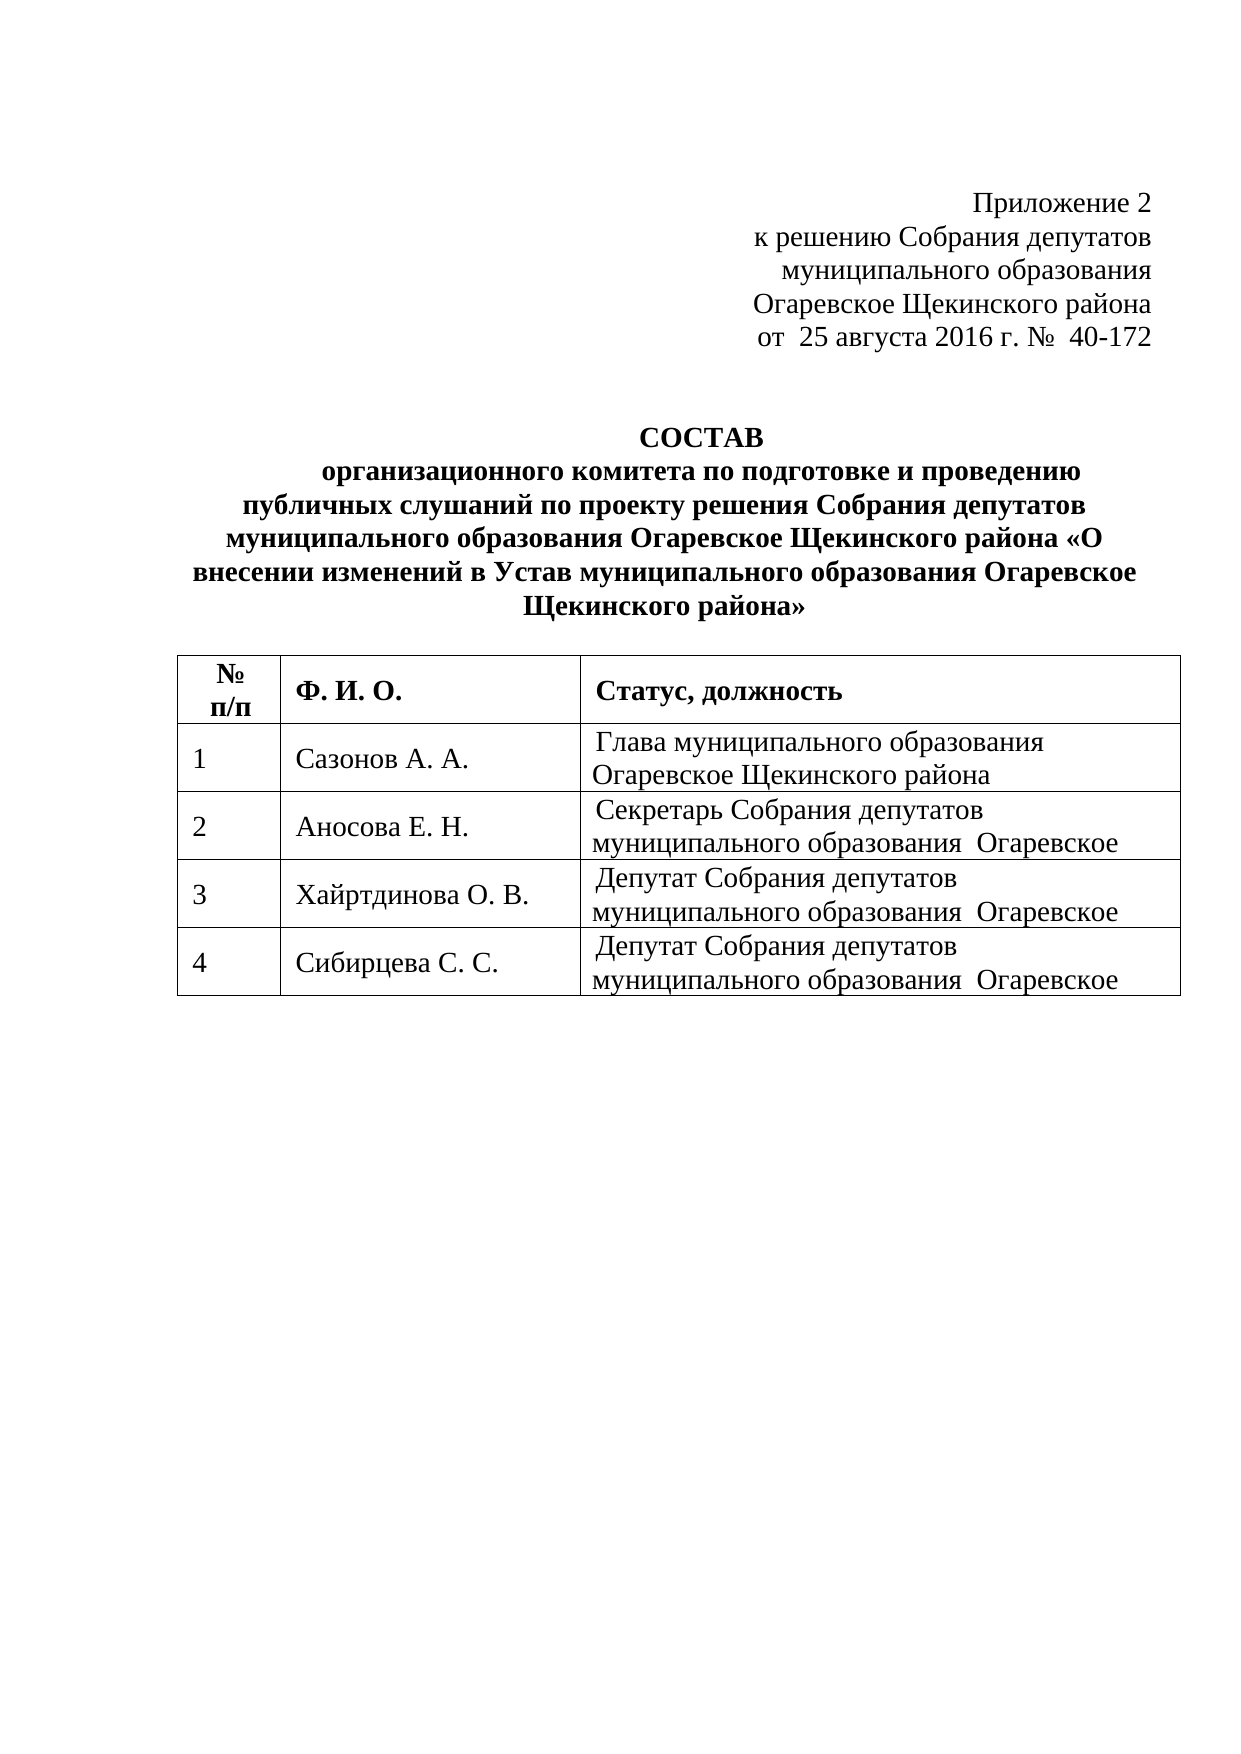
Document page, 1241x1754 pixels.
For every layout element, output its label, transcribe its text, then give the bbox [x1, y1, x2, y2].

text к решению Собрания депутатов [177, 219, 1152, 252]
table_cell Аносова Е. Н. [281, 792, 580, 859]
table_cell Сибирцева С. С. [281, 928, 580, 995]
table_cell Секретарь Собрания депутатов муниципального образования Огаревское [581, 792, 1180, 859]
text организационного комитета по подготовке и проведению публичных слушаний по проекту решения Собрания депутатов муниципального образования Огаревское Щекинского района «О внесении изменений в Устав муниципального образования Огаревское Щекинского района» [177, 453, 1152, 621]
table_cell Депутат Собрания депутатов муниципального образования Огаревское [581, 860, 1180, 927]
table_cell 3 [178, 860, 280, 927]
table_cell 1 [178, 724, 280, 791]
table_header Ф. И. О. [281, 656, 580, 723]
text от 25 августа 2016 г. № 40-172 [177, 319, 1152, 353]
text Приложение 2 [177, 185, 1152, 219]
table_header № п/п [178, 656, 280, 723]
table_cell Депутат Собрания депутатов муниципального образования Огаревское [581, 928, 1180, 995]
text СОСТАВ [177, 420, 1152, 453]
text Огаревское Щекинского района [177, 286, 1152, 319]
table_cell 4 [178, 928, 280, 995]
table_cell Глава муниципального образования Огаревское Щекинского района [581, 724, 1180, 791]
table_header Статус, должность [581, 656, 1180, 723]
text муниципального образования [177, 252, 1152, 286]
table_cell Хайртдинова О. В. [281, 860, 580, 927]
table_cell Сазонов А. А. [281, 724, 580, 791]
table_cell 2 [178, 792, 280, 859]
